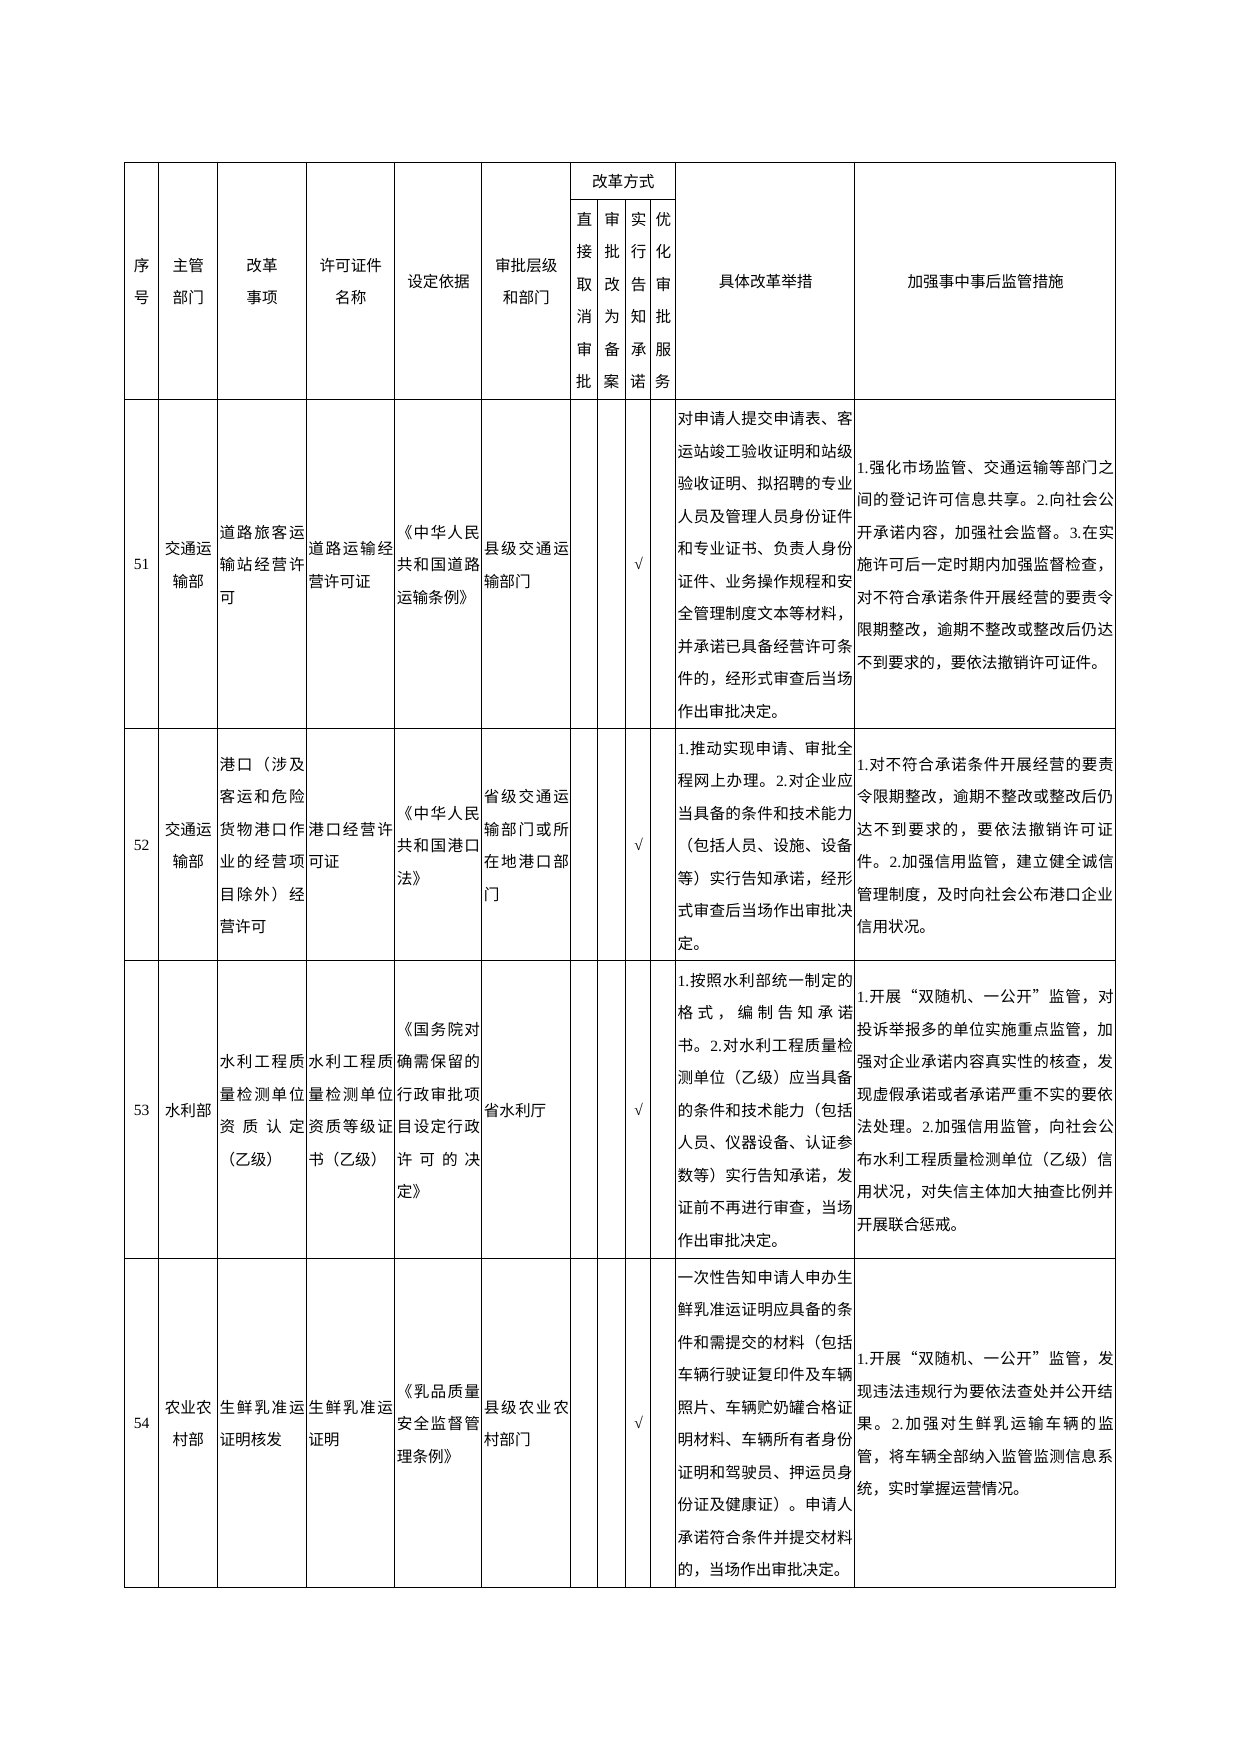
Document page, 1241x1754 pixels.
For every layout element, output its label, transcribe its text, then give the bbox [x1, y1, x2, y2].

table_cell 道路旅客运输站经营许可 [218, 400, 306, 728]
table_header 主管 部门 [159, 163, 217, 399]
table_header 具体改革举措 [676, 163, 854, 399]
table_cell √ [626, 400, 650, 728]
table_cell 《中华人民共和国港口法》 [395, 729, 481, 960]
table_cell 1.强化市场监管、交通运输等部门之间的登记许可信息共享。2.向社会公开承诺内容，加强社会监督。3.在实施许可后一定时期内加强监督检查，对不符合承诺条件开展经营的要责令限期整改，逾期不整改或整改后仍达不到要求的，要依法撤销许可证件。 [855, 400, 1115, 728]
table_cell 县级交通运输部门 [482, 400, 570, 728]
table_cell 《乳品质量安全监督管理条例》 [395, 1259, 481, 1587]
table_cell [571, 400, 597, 728]
table_cell 交通运输部 [159, 400, 217, 728]
table_cell 直接取消审批 [571, 200, 597, 399]
table_cell 水利部 [159, 961, 217, 1257]
table_cell 水利工程质量检测单位资质认定（乙级） [218, 961, 306, 1257]
table_cell 1.推动实现申请、审批全程网上办理。2.对企业应当具备的条件和技术能力（包括人员、设施、设备等）实行告知承诺，经形式审查后当场作出审批决定。 [676, 729, 854, 960]
table_cell 52 [125, 729, 158, 960]
table_cell [598, 1259, 625, 1587]
table_cell 51 [125, 400, 158, 728]
table_cell 1.按照水利部统一制定的格式，编制告知承诺书。2.对水利工程质量检测单位（乙级）应当具备的条件和技术能力（包括人员、仪器设备、认证参数等）实行告知承诺，发证前不再进行审查，当场作出审批决定。 [676, 961, 854, 1257]
table_cell √ [626, 961, 650, 1257]
table_cell 一次性告知申请人申办生鲜乳准运证明应具备的条件和需提交的材料（包括车辆行驶证复印件及车辆照片、车辆贮奶罐合格证明材料、车辆所有者身份证明和驾驶员、押运员身份证及健康证）。申请人承诺符合条件并提交材料的，当场作出审批决定。 [676, 1259, 854, 1587]
table_cell 《国务院对确需保留的行政审批项目设定行政许可的决定》 [395, 961, 481, 1257]
table_cell [571, 1259, 597, 1587]
table_cell 水利工程质量检测单位资质等级证书（乙级） [307, 961, 394, 1257]
table_cell 省水利厅 [482, 961, 570, 1257]
table_cell 53 [125, 961, 158, 1257]
table_cell [651, 961, 675, 1257]
table_header 改革 事项 [218, 163, 306, 399]
table_cell 交通运输部 [159, 729, 217, 960]
table_header 加强事中事后监管措施 [855, 163, 1115, 399]
table_cell 优化审批服务 [651, 200, 675, 399]
table_header 设定依据 [395, 163, 481, 399]
table_cell 道路运输经营许可证 [307, 400, 394, 728]
table_cell √ [626, 1259, 650, 1587]
table_cell 1.对不符合承诺条件开展经营的要责令限期整改，逾期不整改或整改后仍达不到要求的，要依法撤销许可证件。2.加强信用监管，建立健全诚信管理制度，及时向社会公布港口企业信用状况。 [855, 729, 1115, 960]
table_cell 县级农业农村部门 [482, 1259, 570, 1587]
table_cell 生鲜乳准运证明 [307, 1259, 394, 1587]
table_cell 生鲜乳准运证明核发 [218, 1259, 306, 1587]
table_cell √ [626, 729, 650, 960]
table_cell 1.开展“双随机、一公开”监管，对投诉举报多的单位实施重点监管，加强对企业承诺内容真实性的核查，发现虚假承诺或者承诺严重不实的要依法处理。2.加强信用监管，向社会公布水利工程质量检测单位（乙级）信用状况，对失信主体加大抽查比例并开展联合惩戒。 [855, 961, 1115, 1257]
table_cell [598, 729, 625, 960]
table_cell [571, 729, 597, 960]
table_header 许可证件 名称 [307, 163, 394, 399]
table_cell 1.开展“双随机、一公开”监管，发现违法违规行为要依法查处并公开结果。2.加强对生鲜乳运输车辆的监管，将车辆全部纳入监管监测信息系统，实时掌握运营情况。 [855, 1259, 1115, 1587]
table_cell 审批改为备案 [598, 200, 625, 399]
table_header 审批层级 和部门 [482, 163, 570, 399]
table_cell [598, 400, 625, 728]
table_cell [571, 961, 597, 1257]
table_cell [651, 729, 675, 960]
table_cell 54 [125, 1259, 158, 1587]
table_cell 实行告知承诺 [626, 200, 650, 399]
table_cell [651, 400, 675, 728]
table_header 改革方式 [571, 163, 675, 199]
table_header 序号 [125, 163, 158, 399]
table_cell [598, 961, 625, 1257]
table_cell 对申请人提交申请表、客运站竣工验收证明和站级验收证明、拟招聘的专业人员及管理人员身份证件和专业证书、负责人身份证件、业务操作规程和安全管理制度文本等材料，并承诺已具备经营许可条件的，经形式审查后当场作出审批决定。 [676, 400, 854, 728]
table_cell 省级交通运输部门或所在地港口部门 [482, 729, 570, 960]
table_cell 港口经营许可证 [307, 729, 394, 960]
table_cell 《中华人民共和国道路运输条例》 [395, 400, 481, 728]
table_cell 港口（涉及客运和危险货物港口作业的经营项目除外）经营许可 [218, 729, 306, 960]
table_cell 农业农村部 [159, 1259, 217, 1587]
table_cell [651, 1259, 675, 1587]
